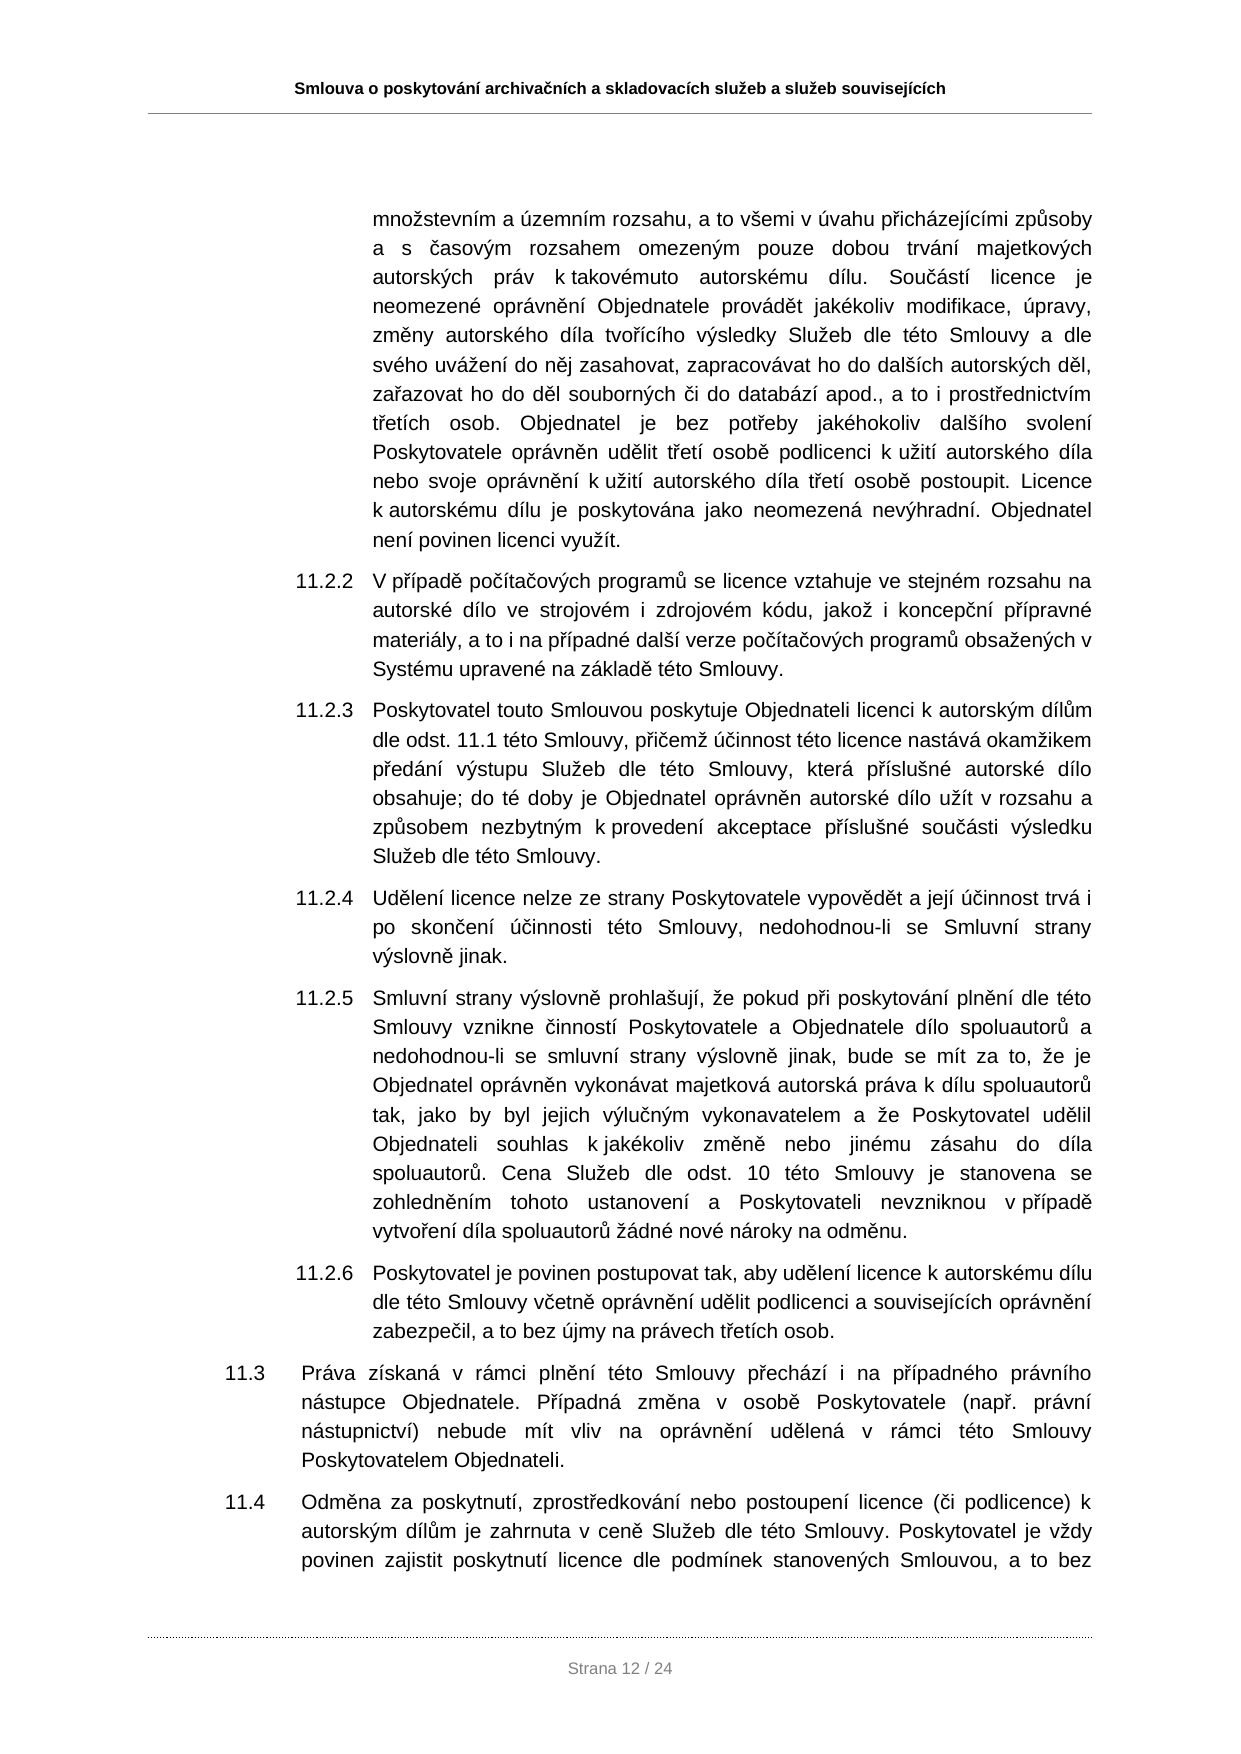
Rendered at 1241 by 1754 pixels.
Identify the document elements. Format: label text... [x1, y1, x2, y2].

list V případě počítačových programů se licence vztahuje ve stejném rozsahu na autorské dílo ve strojovém i zdrojovém kódu, jakož i koncepční přípravné materiály, a to i na případné další verze počítačových programů obsažených v Systému upravené na základě této Smlouvy. [295, 565, 1092, 682]
list Poskytovatel touto Smlouvou poskytuje Objednateli licenci k autorským dílům dle odst. 11.1 této Smlouvy, přičemž účinnost této licence nastává okamžikem předání výstupu Služeb dle této Smlouvy, která příslušné autorské dílo obsahuje; do té doby je Objednatel oprávněn autorské dílo užít v rozsahu a způsobem nezbytným k provedení akceptace příslušné součásti výsledku Služeb dle této Smlouvy. [295, 694, 1092, 869]
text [224, 1486, 1092, 1574]
list Poskytovatel je povinen postupovat tak, aby udělení licence k autorskému dílu dle této Smlouvy včetně oprávnění udělit podlicenci a souvisejících oprávnění zabezpečil, a to bez újmy na právech třetích osob. [295, 1257, 1092, 1344]
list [295, 203, 1092, 553]
list Smluvní strany výslovně prohlašují, že pokud při poskytování plnění dle této Smlouvy vznikne činností Poskytovatele a Objednatele dílo spoluautorů a nedohodnou-li se smluvní strany výslovně jinak, bude se mít za to, že je Objednatel oprávněn vykonávat majetková autorská práva k dílu spoluautorů tak, jako by byl jejich výlučným vykonavatelem a že Poskytovatel udělil Objednateli souhlas k jakékoliv změně nebo jinému zásahu do díla spoluautorů. Cena Služeb dle odst. 10 této Smlouvy je stanovena se zohledněním tohoto ustanovení a Poskytovateli nevzniknou v případě vytvoření díla spoluautorů žádné nové nároky na odměnu. [295, 982, 1092, 1244]
list Udělení licence nelze ze strany Poskytovatele vypovědět a její účinnost trvá i po skončení účinnosti této Smlouvy, nedohodnou-li se Smluvní strany výslovně jinak. [295, 882, 1092, 969]
text Práva získaná v rámci plnění této Smlouvy přechází i na případného právního nástupce Objednatele. Případná změna v osobě Poskytovatele (např. právní nástupnictví) nebude mít vliv na oprávnění udělená v rámci této Smlouvy Poskytovatelem Objednateli. [224, 1357, 1092, 1474]
